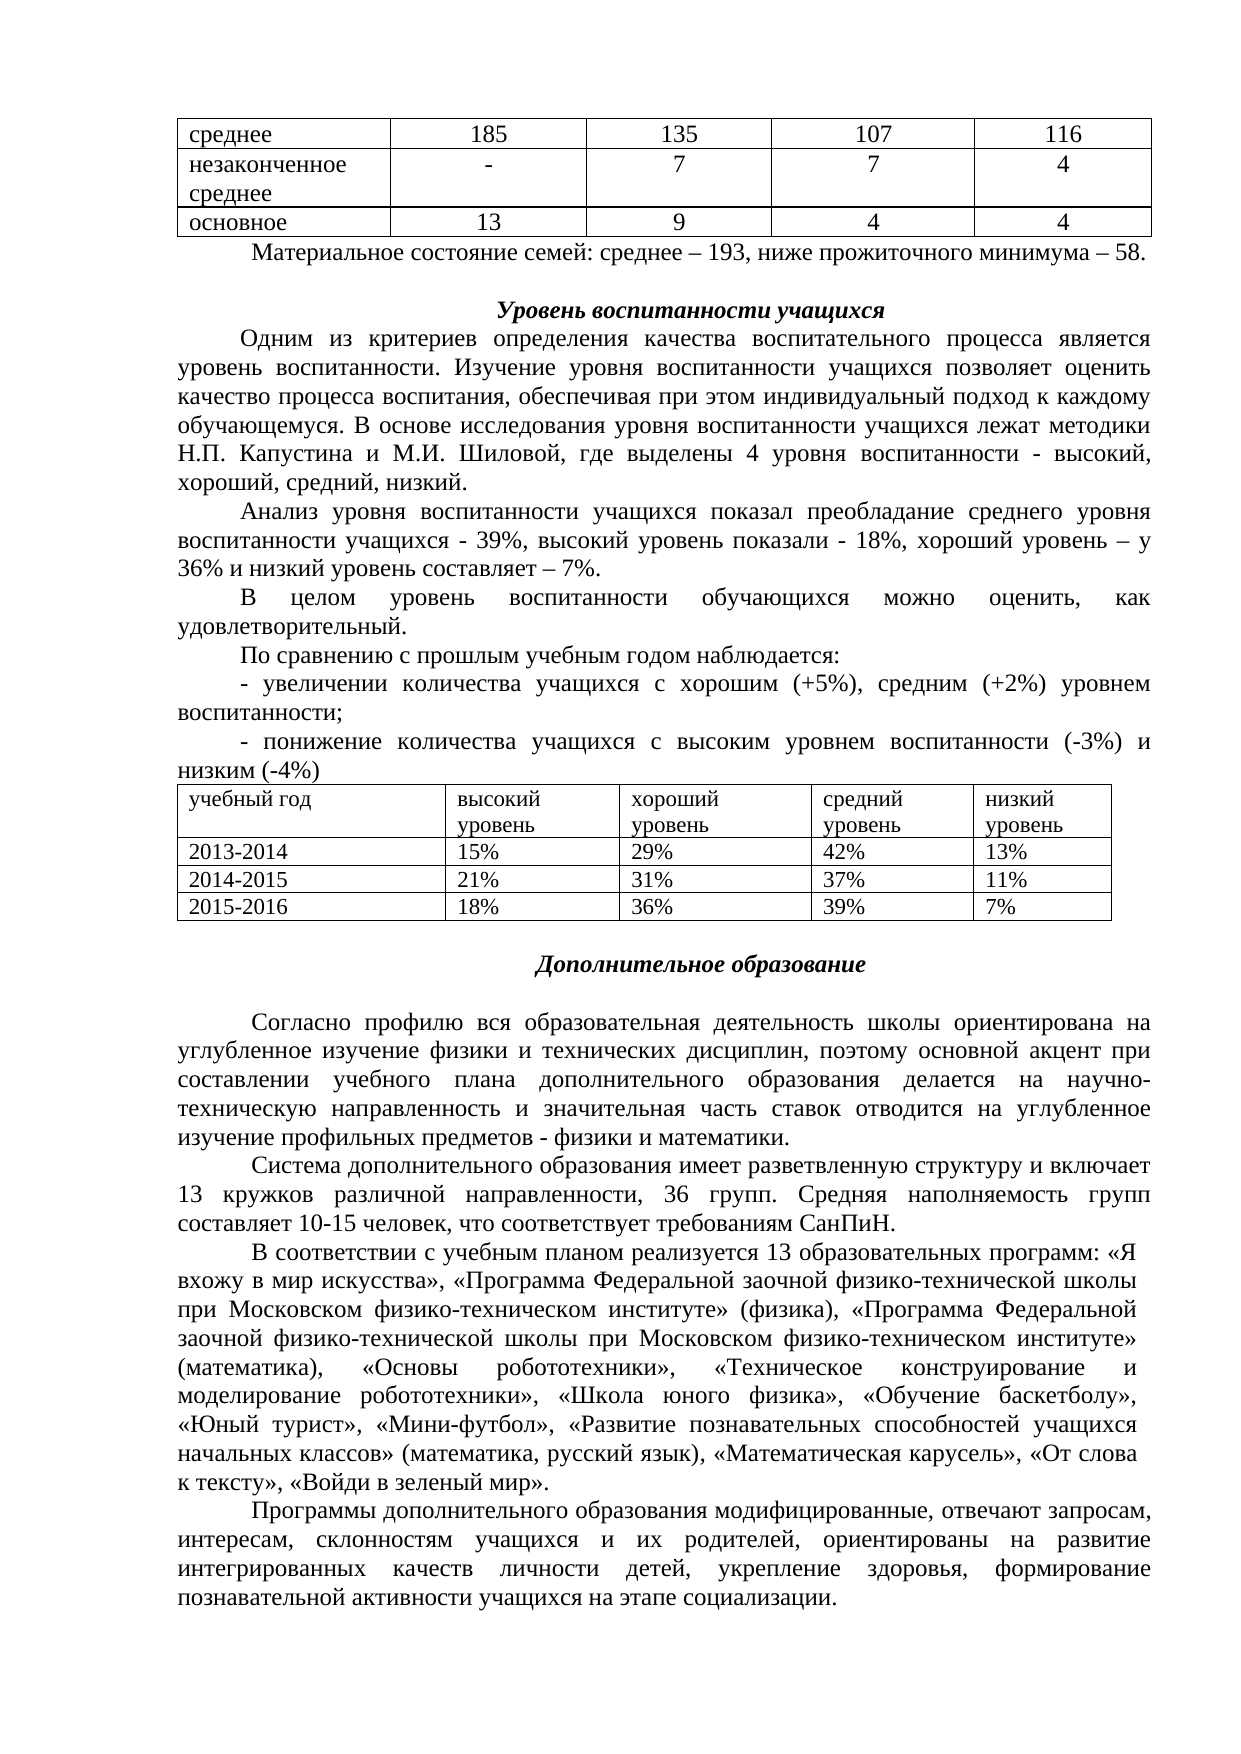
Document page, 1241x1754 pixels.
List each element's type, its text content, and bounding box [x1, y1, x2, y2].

table_cell 4 [772, 208, 974, 236]
table_cell 42% [812, 838, 973, 865]
table_cell 31% [620, 866, 811, 892]
table_cell 2014-2015 [178, 866, 445, 892]
table_cell 7 [587, 149, 771, 206]
table_cell 36% [620, 893, 811, 919]
table_cell 7 [772, 149, 974, 206]
table_cell 4 [975, 149, 1151, 206]
table_cell 11% [974, 866, 1111, 892]
table_header средний уровень [812, 785, 973, 837]
table_cell 135 [587, 119, 771, 148]
text Материальное состояние семей: среднее – 193, ниже прожиточного минимума – 58. [177, 237, 1152, 266]
text Система дополнительного образования имеет разветвленную структуру и включает 13 кружков различной направленности, 36 групп. Средняя наполняемость групп составляет 10-15 человек, что соответствует требованиям СанПиН. [177, 1151, 1152, 1237]
text В соответствии с учебным планом реализуется 13 образовательных программ: «Я вхожу в мир искусства», «Программа Федеральной заочной физико-технической школы при Московском физико-техническом институте» (физика), «Программа Федеральной заочной физико-технической школы при Московском физико-техническом институте» (математика), «Основы робототехники», «Техническое конструирование и моделирование робототехники», «Школа юного физика», «Обучение баскетболу», «Юный турист», «Мини-футбол», «Развитие познавательных способностей учащихся начальных классов» (математика, русский язык), «Математическая карусель», «От слова к тексту», «Войди в зеленый мир». [177, 1237, 1138, 1496]
table_header хороший уровень [620, 785, 811, 837]
table_cell 18% [446, 893, 619, 919]
text Согласно профилю вся образовательная деятельность школы ориентирована на углубленное изучение физики и технических дисциплин, поэтому основной акцент при составлении учебного плана дополнительного образования делается на научно-техническую направленность и значительная часть ставок отводится на углубленное изучение профильных предметов - физики и математики. [177, 1007, 1152, 1151]
text Одним из критериев определения качества воспитательного процесса является уровень воспитанности. Изучение уровня воспитанности учащихся позволяет оценить качество процесса воспитания, обеспечивая при этом индивидуальный подход к каждому обучающемуся. В основе исследования уровня воспитанности учащихся лежат методики Н.П. Капустина и М.И. Шиловой, где выделены 4 уровня воспитанности - высокий, хороший, средний, низкий. [177, 352, 1152, 496]
table_cell 2013-2014 [178, 838, 445, 865]
table_cell 13 [391, 208, 586, 236]
table_cell 29% [620, 838, 811, 865]
table_cell 15% [446, 838, 619, 865]
table_header высокий уровень [446, 785, 619, 837]
text Программы дополнительного образования модифицированные, отвечают запросам, интересам, склонностям учащихся и их родителей, ориентированы на развитие интегрированных качеств личности детей, укрепление здоровья, формирование познавательной активности учащихся на этапе социализации. [177, 1496, 1152, 1611]
text Дополнительное образование [177, 949, 1152, 978]
table_cell 37% [812, 866, 973, 892]
table_cell - [391, 149, 586, 206]
table_header низкий уровень [974, 785, 1111, 837]
text Уровень воспитанности учащихся [177, 295, 1141, 323]
table_cell 185 [391, 119, 586, 148]
table_header учебный год [178, 785, 445, 837]
table_cell 107 [772, 119, 974, 148]
table_cell 116 [975, 119, 1151, 148]
text В целом уровень воспитанности обучающихся можно оценить, как удовлетворительный. [177, 582, 1152, 640]
text По сравнению с прошлым учебным годом наблюдается: [177, 640, 1152, 668]
table_cell 39% [812, 893, 973, 919]
table_cell незаконченное среднее [178, 149, 390, 206]
table_cell 21% [446, 866, 619, 892]
text - увеличении количества учащихся с хорошим (+5%), средним (+2%) уровнем воспитанности; [177, 668, 1152, 726]
table_cell 4 [975, 208, 1151, 236]
table_cell среднее [178, 119, 390, 148]
table_cell 7% [974, 893, 1111, 919]
table_cell 2015-2016 [178, 893, 445, 919]
text - понижение количества учащихся с высоким уровнем воспитанности (-3%) и низким (-4%) [177, 726, 1152, 783]
table_cell 9 [587, 208, 771, 236]
table_cell 13% [974, 838, 1111, 865]
table_cell основное [178, 208, 390, 236]
text Одним из критериев определения качества воспитательного процесса является уровень воспитанности. Изучение уровня воспитанности учащихся позволяет оценить качество процесса воспитания, обеспечивая при этом индивидуальный подход к каждому обучающемуся. В основе исследования уровня воспитанности учащихся лежат методики Н.П. Капустина и М.И. Шиловой, где выделены 4 уровня воспитанности - высокий, хороший, средний, низкий. [177, 323, 1152, 352]
text Анализ уровня воспитанности учащихся показал преобладание среднего уровня воспитанности учащихся - 39%, высокий уровень показали - 18%, хороший уровень – у 36% и низкий уровень составляет – 7%. [177, 496, 1152, 582]
